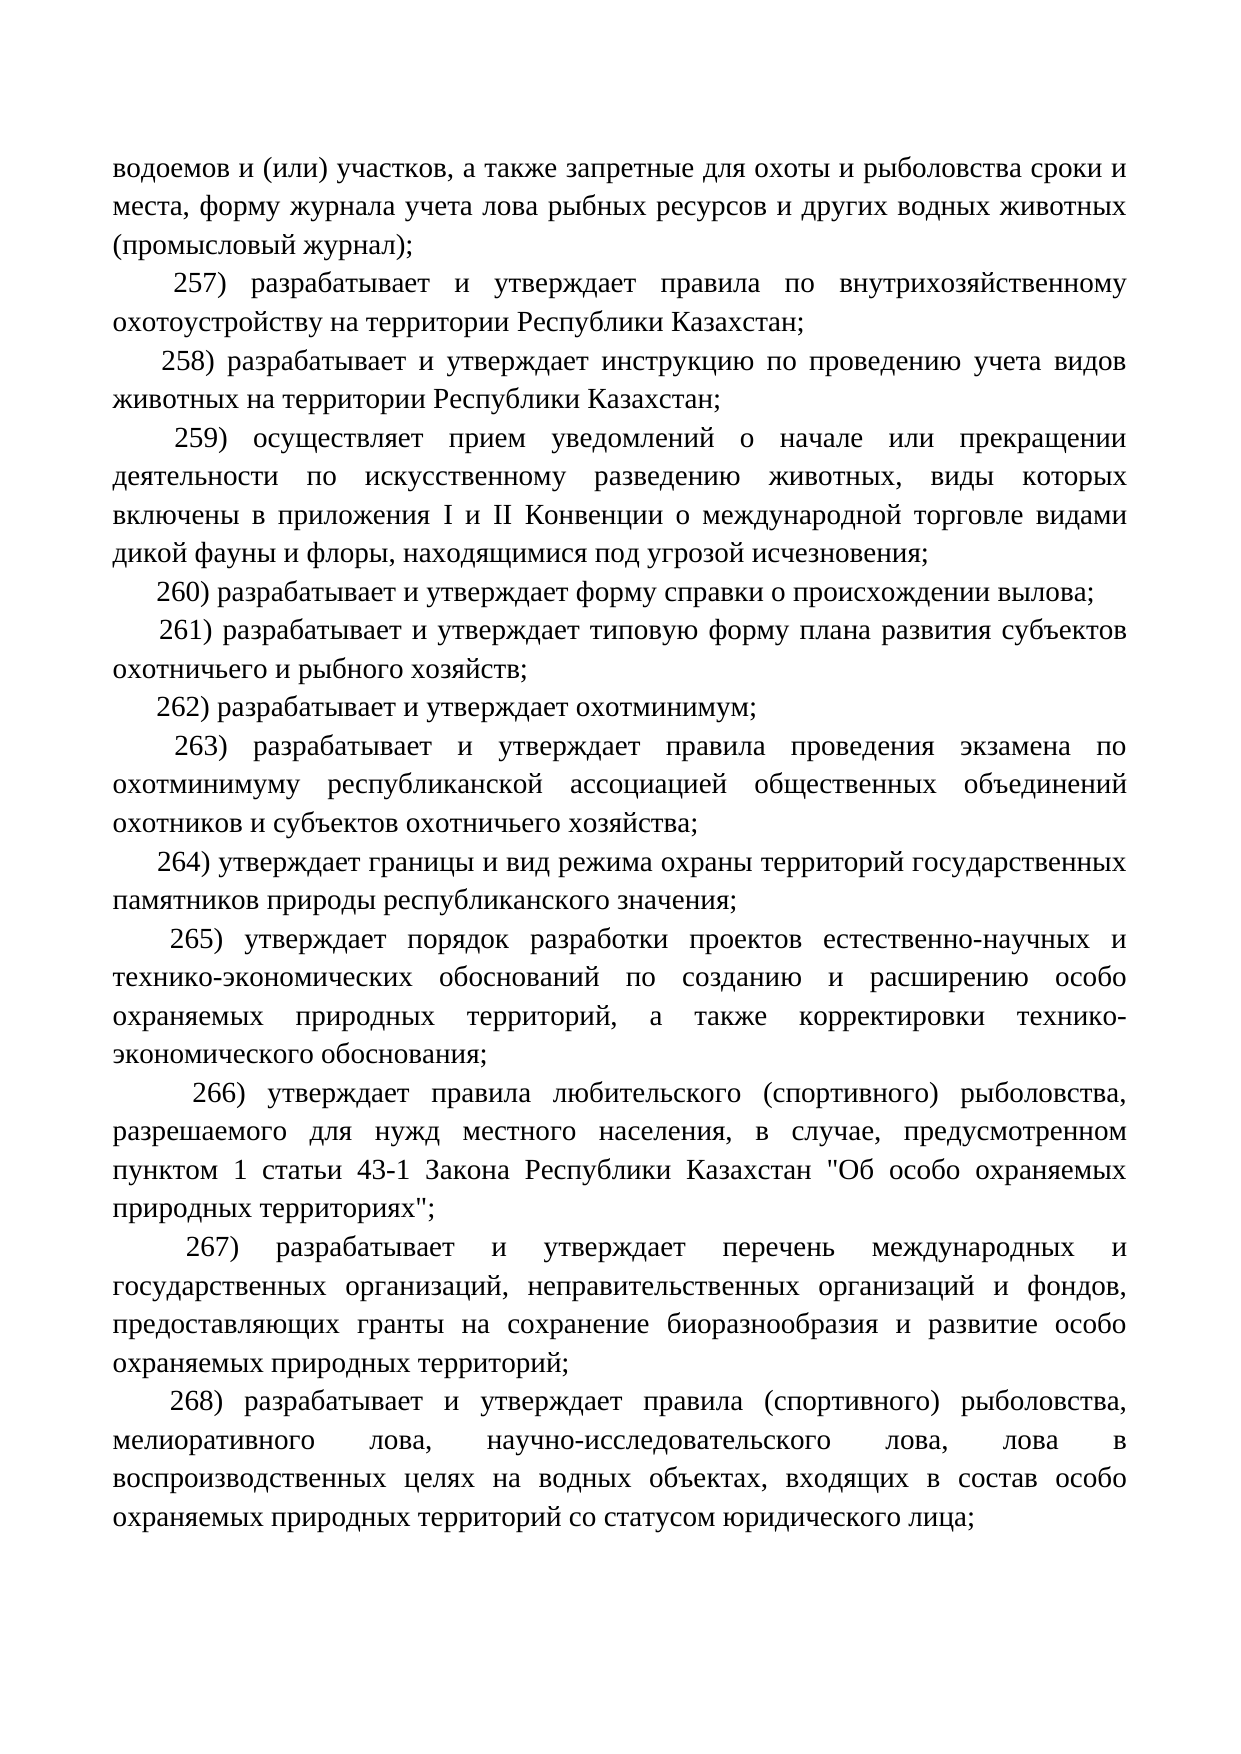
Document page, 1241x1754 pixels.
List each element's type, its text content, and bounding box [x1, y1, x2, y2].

text 261) разрабатывает и утверждает типовую форму плана развития субъектов охотничьего и рыбного хозяйств; [112, 612, 1128, 684]
text 257) разрабатывает и утверждает правила по внутрихозяйственному охотоустройству на территории Республики Казахстан; [112, 266, 1128, 338]
text 264) утверждает границы и вид режима охраны территорий государственных памятников природы республиканского значения; [112, 844, 1128, 916]
text 259) осуществляет прием уведомлений о начале или прекращении деятельности по искусственному разведению животных, виды которых включены в приложения I и II Конвенции о международной торговле видами дикой фауны и флоры, находящимися под угрозой исчезновения; [112, 420, 1128, 569]
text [112, 150, 1128, 261]
text 265) утверждает порядок разработки проектов естественно-научных и технико-экономических обоснований по созданию и расширению особо охраняемых природных территорий, а также корректировки технико-экономического обоснования; [112, 921, 1128, 1070]
text 262) разрабатывает и утверждает охотминимум; [112, 689, 1128, 723]
text 266) утверждает правила любительского (спортивного) рыболовства, разрешаемого для нужд местного населения, в случае, предусмотренном пунктом 1 статьи 43-1 Закона Республики Казахстан "Об особо охраняемых природных территориях"; [112, 1075, 1128, 1224]
text 267) разрабатывает и утверждает перечень международных и государственных организаций, неправительственных организаций и фондов, предоставляющих гранты на сохранение биоразнообразия и развитие особо охраняемых природных территорий; [112, 1229, 1128, 1378]
text 263) разрабатывает и утверждает правила проведения экзамена по охотминимуму республиканской ассоциацией общественных объединений охотников и субъектов охотничьего хозяйства; [112, 728, 1128, 839]
text 268) разрабатывает и утверждает правила (спортивного) рыболовства, мелиоративного лова, научно-исследовательского лова, лова в воспроизводственных целях на водных объектах, входящих в состав особо охраняемых природных территорий со статусом юридического лица; [112, 1383, 1128, 1532]
text 260) разрабатывает и утверждает форму справки о происхождении вылова; [112, 574, 1128, 607]
text 258) разрабатывает и утверждает инструкцию по проведению учета видов животных на территории Республики Казахстан; [112, 343, 1128, 415]
